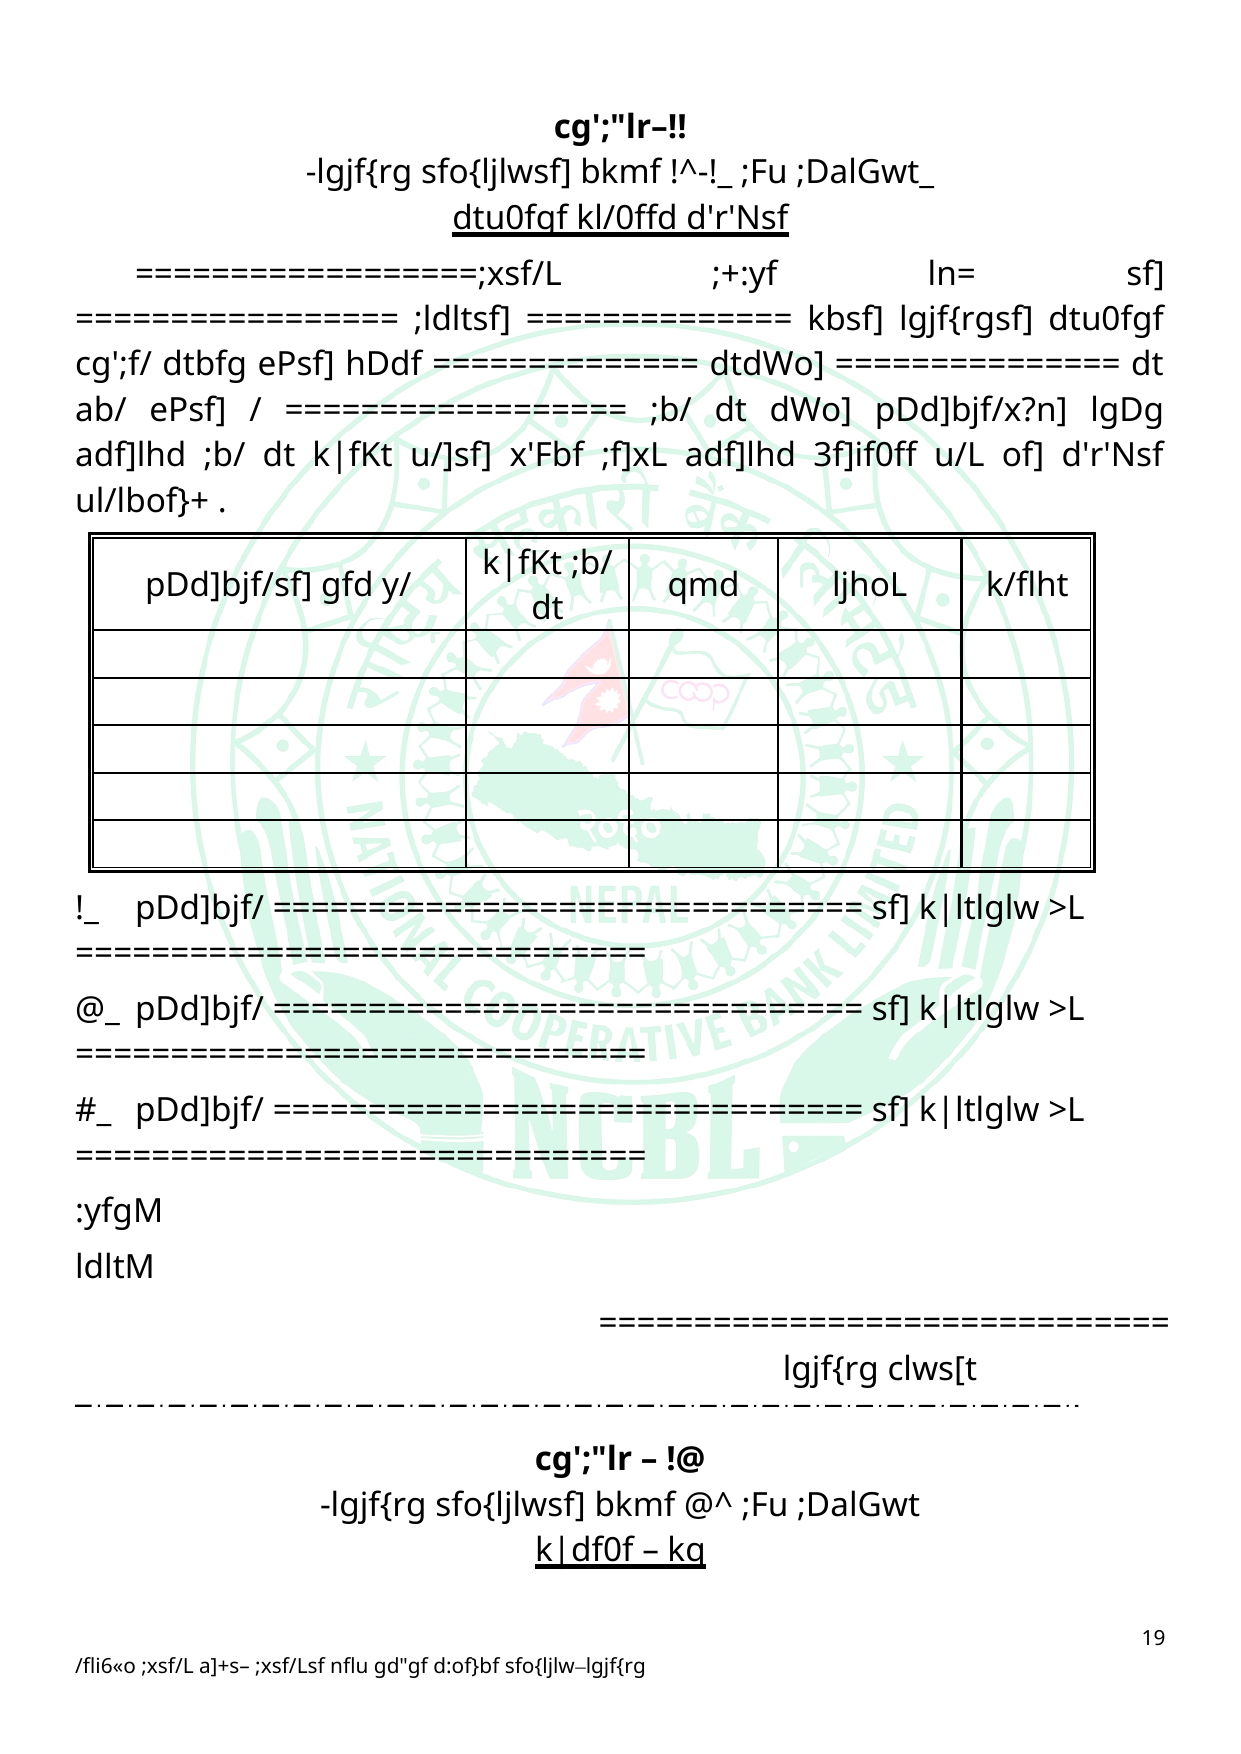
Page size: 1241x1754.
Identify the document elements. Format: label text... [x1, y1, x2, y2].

text -lgjf{rg sfo{ljlwsf] bkmf @^ ;Fu ;DalGwt [75, 1481, 1165, 1526]
text !_ pDd]bjf/ =============================== sf] k|ltlglw >L ============================== [75, 883, 1165, 974]
table_cell [94, 774, 465, 819]
table_cell [963, 726, 1090, 772]
table_header qmd [630, 539, 777, 629]
table_cell [963, 774, 1090, 819]
table_header k/flht [963, 539, 1090, 629]
table_header ljhoL [779, 539, 960, 629]
text -lgjf{rg sfo{ljlwsf] bkmf !^-!_ ;Fu ;DalGwt_ [75, 148, 1165, 193]
text cg';"lr–!! [75, 103, 1165, 148]
table_cell [779, 726, 960, 772]
text @_ pDd]bjf/ =============================== sf] k|ltlglw >L ============================== [75, 985, 1165, 1076]
table_cell [963, 631, 1090, 677]
table_cell [94, 821, 465, 867]
table_cell [779, 821, 960, 867]
table_cell [779, 631, 960, 677]
table_cell [779, 774, 960, 819]
table_cell [630, 726, 777, 772]
table_cell [94, 726, 465, 772]
text :yfgM [75, 1187, 1165, 1233]
text ==================;xsf/L ;+:yf ln= sf] ================= ;ldltsf] ============== kbsf] lgjf{rgsf] dtu0fgf cg';f/ dtbfg ePsf] hDdf ============== dtdWo] =============== dt ab/ ePsf] / ================== ;b/ dt dWo] pDd]bjf/x?n] lgDg adf]lhd ;b/ dt k|fKt u/]sf] x'Fbf ;f]xL adf]lhd 3f]if0ff u/L of] d'r'Nsf ul/lbof}+ . [75, 249, 1165, 522]
table_cell [94, 631, 465, 677]
text ============================== [75, 1299, 1165, 1344]
table_header pDd]bjf/sf] gfd y/ [94, 539, 465, 629]
text dtu0fgf kl/0ffd d'r'Nsf [75, 193, 1165, 239]
table_cell [630, 631, 777, 677]
text lgjf{rg clws[t [75, 1344, 1165, 1390]
table_header k|fKt ;b/ dt [467, 539, 628, 629]
table_cell [963, 821, 1090, 867]
table_cell [467, 821, 628, 867]
text cg';"lr – !@ [75, 1435, 1165, 1481]
table_cell [467, 631, 628, 677]
table_cell [467, 679, 628, 724]
table_cell [779, 679, 960, 724]
table_cell [467, 774, 628, 819]
table_cell [467, 726, 628, 772]
text k|df0f – kq [75, 1526, 1165, 1571]
table_cell [630, 774, 777, 819]
table_cell [94, 679, 465, 724]
table_cell [963, 679, 1090, 724]
table_cell [630, 821, 777, 867]
text #_ pDd]bjf/ =============================== sf] k|ltlglw >L ============================== [75, 1086, 1165, 1177]
table_cell [630, 679, 777, 724]
text ldltM [75, 1243, 1165, 1288]
